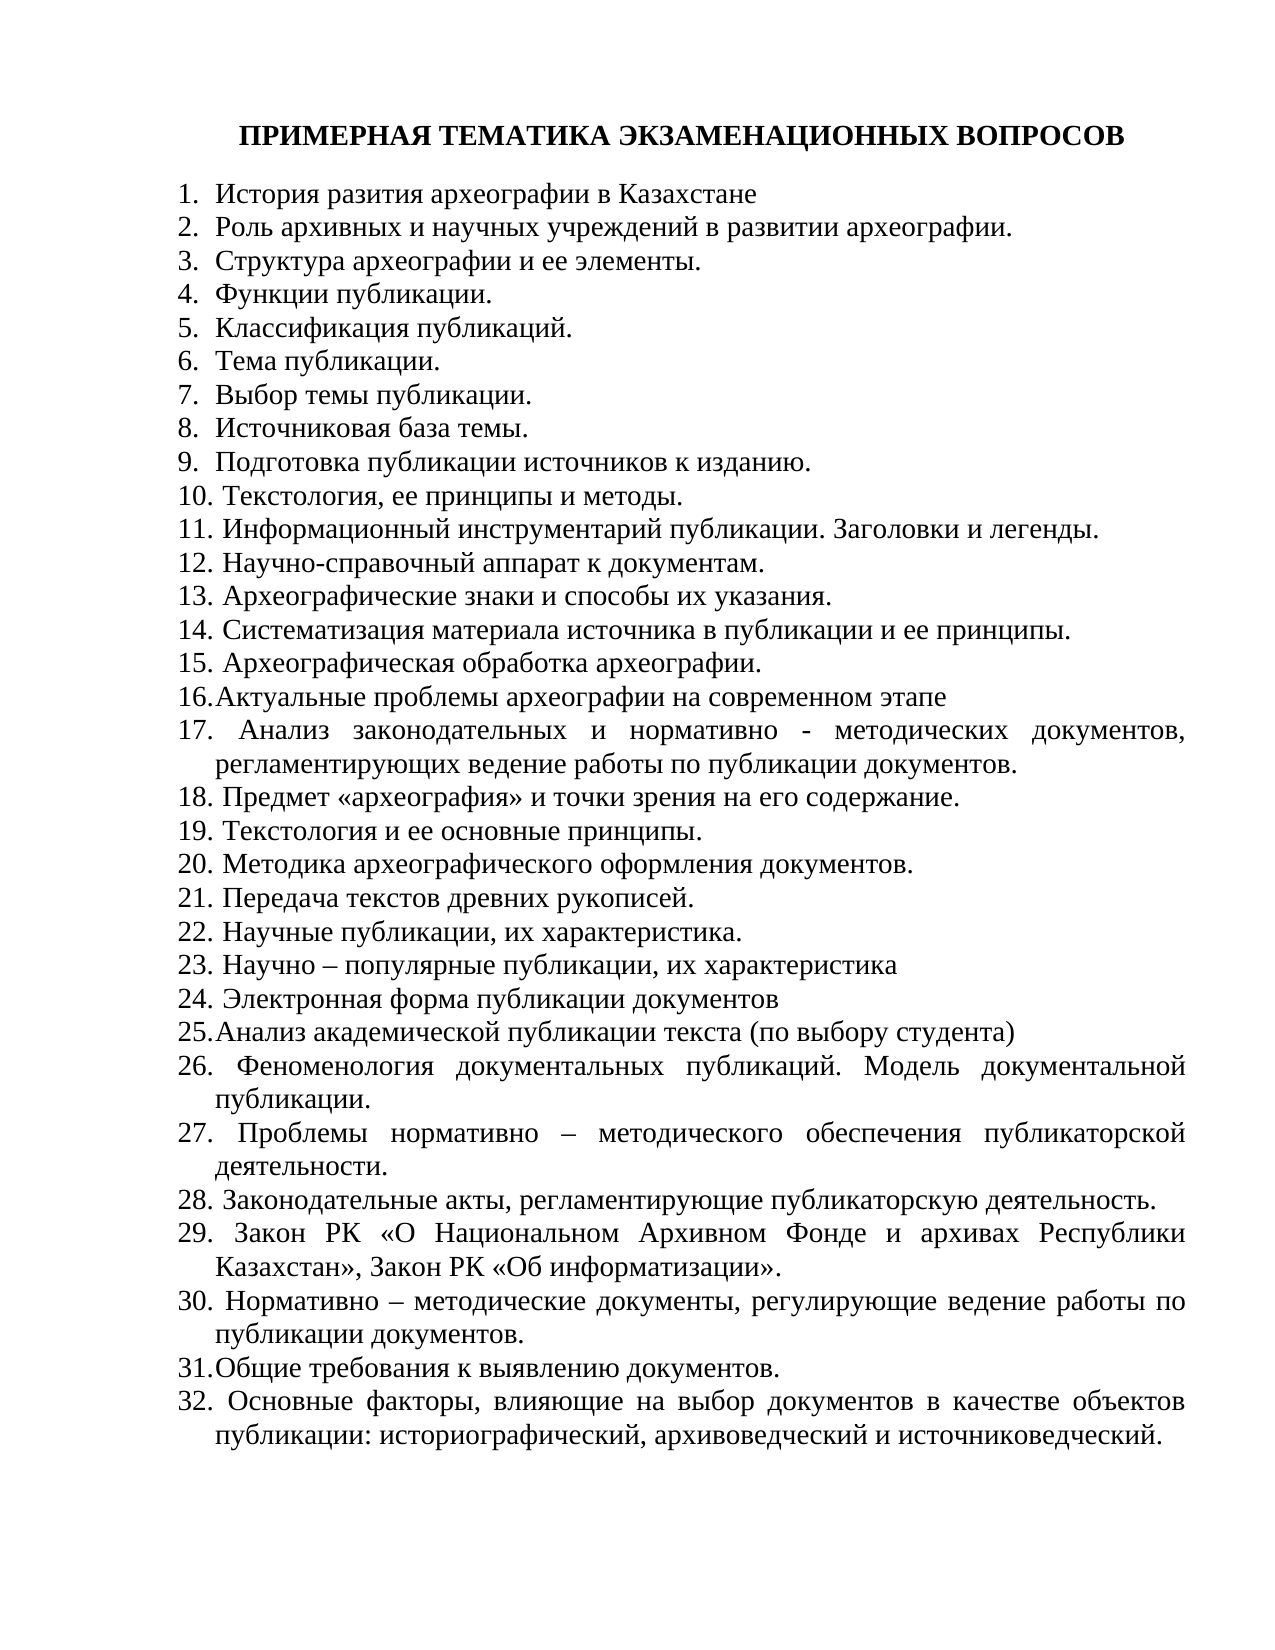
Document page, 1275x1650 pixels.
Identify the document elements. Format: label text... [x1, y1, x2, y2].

list История разития археографии в Казахстане [177, 176, 1186, 209]
list Классификация публикаций. [177, 310, 1186, 343]
list Подготовка публикации источников к изданию. [177, 444, 1186, 478]
list Тема публикации. [177, 343, 1186, 377]
list Феноменология документальных публикаций. Модель документальной публикации. [177, 1048, 1186, 1115]
list Систематизация материала источника в публикации и ее принципы. [177, 612, 1186, 645]
list Информационный инструментарий публикации. Заголовки и легенды. [177, 511, 1186, 545]
list Предмет «археография» и точки зрения на его содержание. [177, 779, 1186, 813]
list Проблемы нормативно – методического обеспечения публикаторской деятельности. [177, 1115, 1186, 1182]
subtitle ПРИМЕРНАЯ ТЕМАТИКА ЭКЗАМЕНАЦИОННЫХ ВОПРОСОВ [177, 118, 1186, 152]
list Общие требования к выявлению документов. [177, 1350, 1186, 1383]
list Актуальные проблемы археографии на современном этапе [177, 679, 1186, 712]
list Передача текстов древних рукописей. [177, 880, 1186, 914]
list Анализ законодательных и нормативно - методических документов, регламентирующих ведение работы по публикации документов. [177, 712, 1186, 779]
list Текстология, ее принципы и методы. [177, 478, 1186, 511]
list Анализ академической публикации текста (по выбору студента) [177, 1014, 1186, 1048]
list Законодательные акты, регламентирующие публикаторскую деятельность. [177, 1182, 1186, 1216]
list Функции публикации. [177, 276, 1186, 310]
list Выбор темы публикации. [177, 377, 1186, 411]
list Археографические знаки и способы их указания. [177, 578, 1186, 612]
list Археографическая обработка археографии. [177, 645, 1186, 679]
list Закон РК «О Национальном Архивном Фонде и архивах Республики Казахстан», Закон РК «Об информатизации». [177, 1216, 1186, 1283]
list Источниковая база темы. [177, 411, 1186, 444]
list Основные факторы, влияющие на выбор документов в качестве объектов публикации: историографический, архивоведческий и источниковедческий. [177, 1383, 1186, 1450]
list Текстология и ее основные принципы. [177, 813, 1186, 847]
list Роль архивных и научных учреждений в развитии археографии. [177, 209, 1186, 243]
list Нормативно – методические документы, регулирующие ведение работы по публикации документов. [177, 1283, 1186, 1350]
list Электронная форма публикации документов [177, 981, 1186, 1014]
list Методика археографического оформления документов. [177, 847, 1186, 880]
list Научно – популярные публикации, их характеристика [177, 947, 1186, 981]
list Научные публикации, их характеристика. [177, 914, 1186, 947]
list Научно-справочный аппарат к документам. [177, 545, 1186, 578]
list Структура археографии и ее элементы. [177, 243, 1186, 276]
